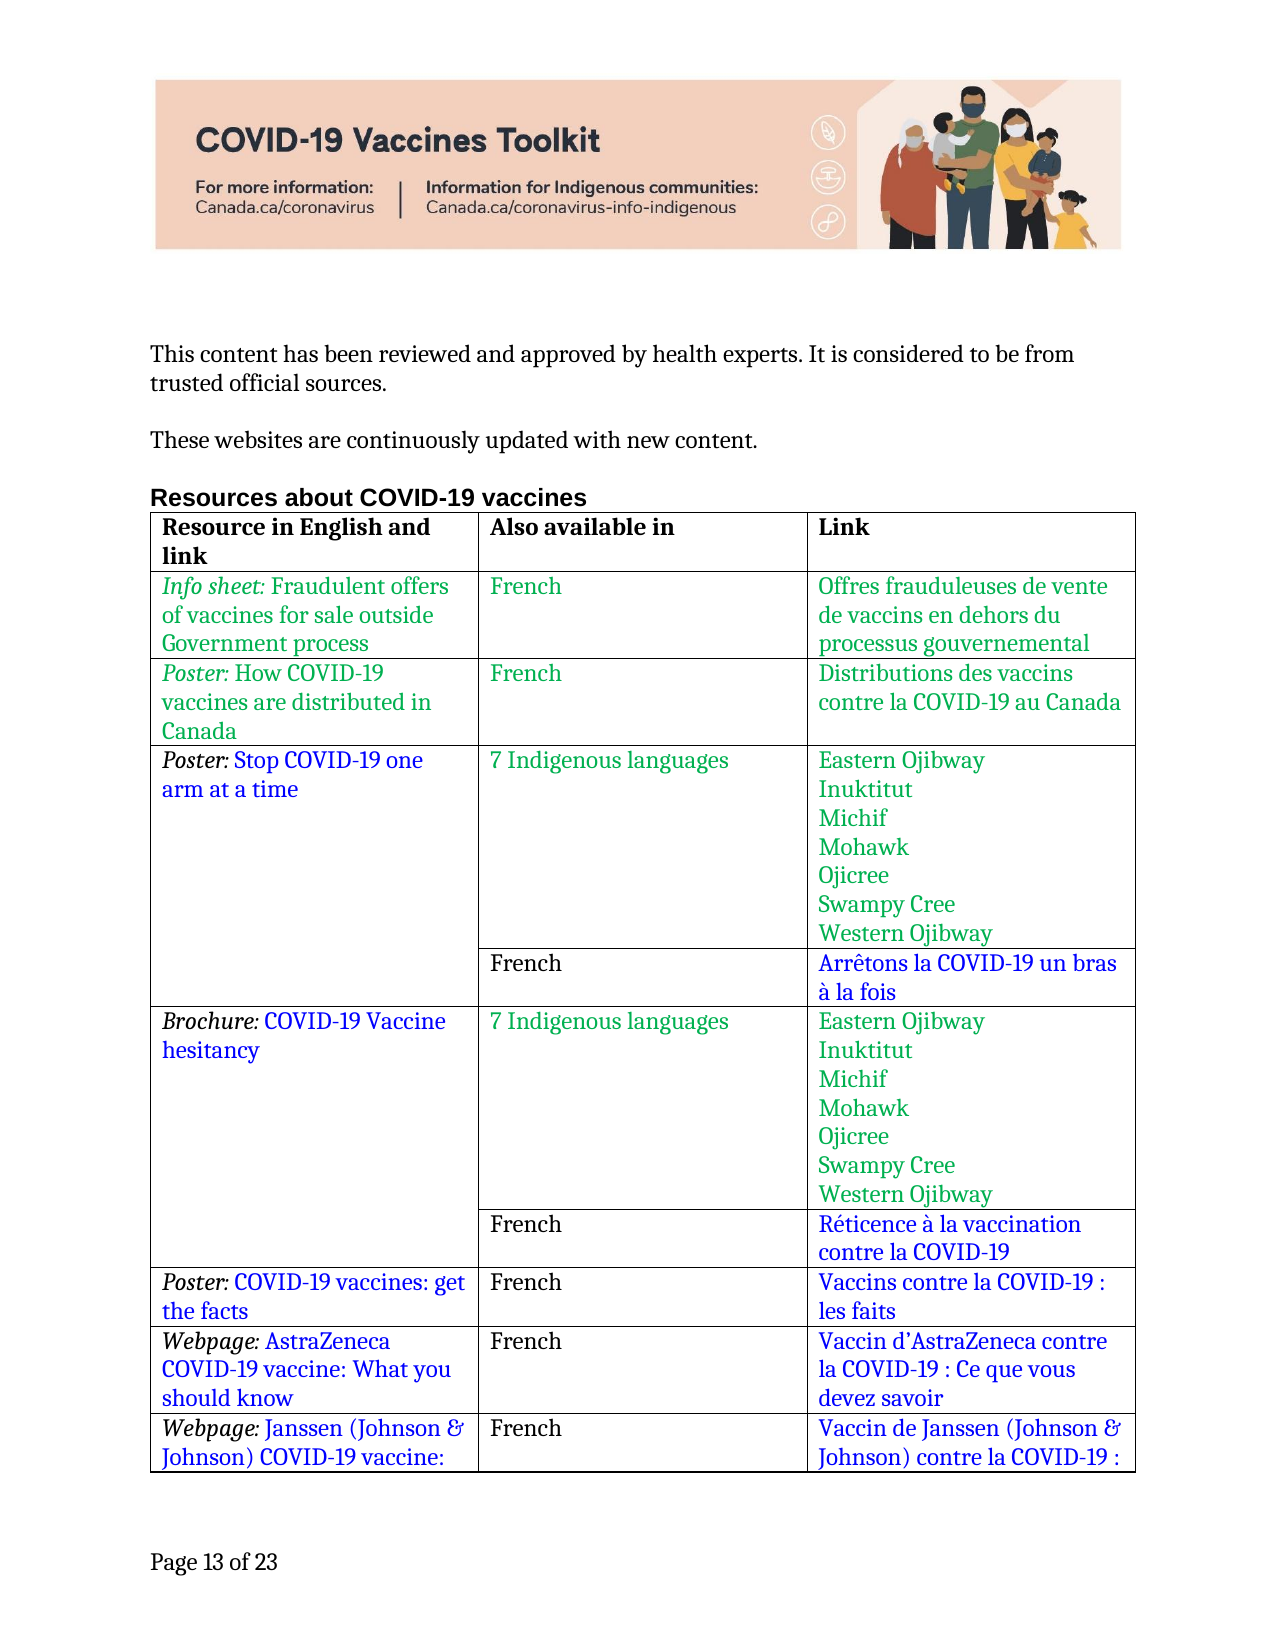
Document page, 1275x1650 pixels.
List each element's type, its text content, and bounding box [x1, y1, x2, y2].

table_cell 7 Indigenous languages [479, 1007, 807, 1208]
table_cell Eastern Ojibway Inuktitut Michif Mohawk Ojicree Swampy Cree Western Ojibway [808, 746, 1135, 948]
picture [150, 73, 1126, 254]
subtitle Resources about COVID-19 vaccines [150, 483, 1125, 512]
table_cell Distributions des vaccins contre la COVID-19 au Canada [808, 659, 1135, 745]
table_cell Webpage: Janssen (Johnson & Johnson) COVID-19 vaccine: What you should know [151, 1414, 478, 1471]
table_cell Poster: Stop COVID-19 one arm at a time [151, 746, 478, 1006]
table_header Also available in [479, 513, 807, 571]
table_cell French [479, 1210, 807, 1267]
table_cell Vaccin d’AstraZeneca contre la COVID-19 : Ce que vous devez savoir [808, 1327, 1135, 1413]
table_cell Webpage: AstraZeneca COVID-19 vaccine: What you should know [151, 1327, 478, 1413]
table_header Resource in English and link [151, 513, 478, 571]
table_cell Vaccin de Janssen (Johnson & Johnson) contre la COVID-19 : Ce que vous devez savoir [808, 1414, 1135, 1471]
table_cell French [479, 572, 807, 658]
table_cell French [479, 1414, 807, 1471]
table_cell Poster: COVID-19 vaccines: get the facts [151, 1268, 478, 1326]
table_cell French [479, 1327, 807, 1413]
table_cell Brochure: COVID-19 Vaccine hesitancy [151, 1007, 478, 1267]
table_cell 7 Indigenous languages [479, 746, 807, 948]
table_cell Poster: How COVID-19 vaccines are distributed in Canada [151, 659, 478, 745]
text This content has been reviewed and approved by health experts. It is considered to be from trusted official sources. [150, 340, 1125, 397]
table_cell French [479, 949, 807, 1006]
table_header Link [808, 513, 1135, 571]
table_cell Arrêtons la COVID-19 un bras à la fois [808, 949, 1135, 1006]
table_cell Offres frauduleuses de vente de vaccins en dehors du processus gouvernemental [808, 572, 1135, 658]
table_cell Réticence à la vaccination contre la COVID-19 [808, 1210, 1135, 1267]
table_cell Vaccins contre la COVID-19 : les faits [808, 1268, 1135, 1326]
text These websites are continuously updated with new content. [150, 426, 1125, 455]
table_cell French [479, 1268, 807, 1326]
table_cell Info sheet: Fraudulent offers of vaccines for sale outside Government process [151, 572, 478, 658]
table_cell French [479, 659, 807, 745]
table_cell Eastern Ojibway Inuktitut Michif Mohawk Ojicree Swampy Cree Western Ojibway [808, 1007, 1135, 1208]
